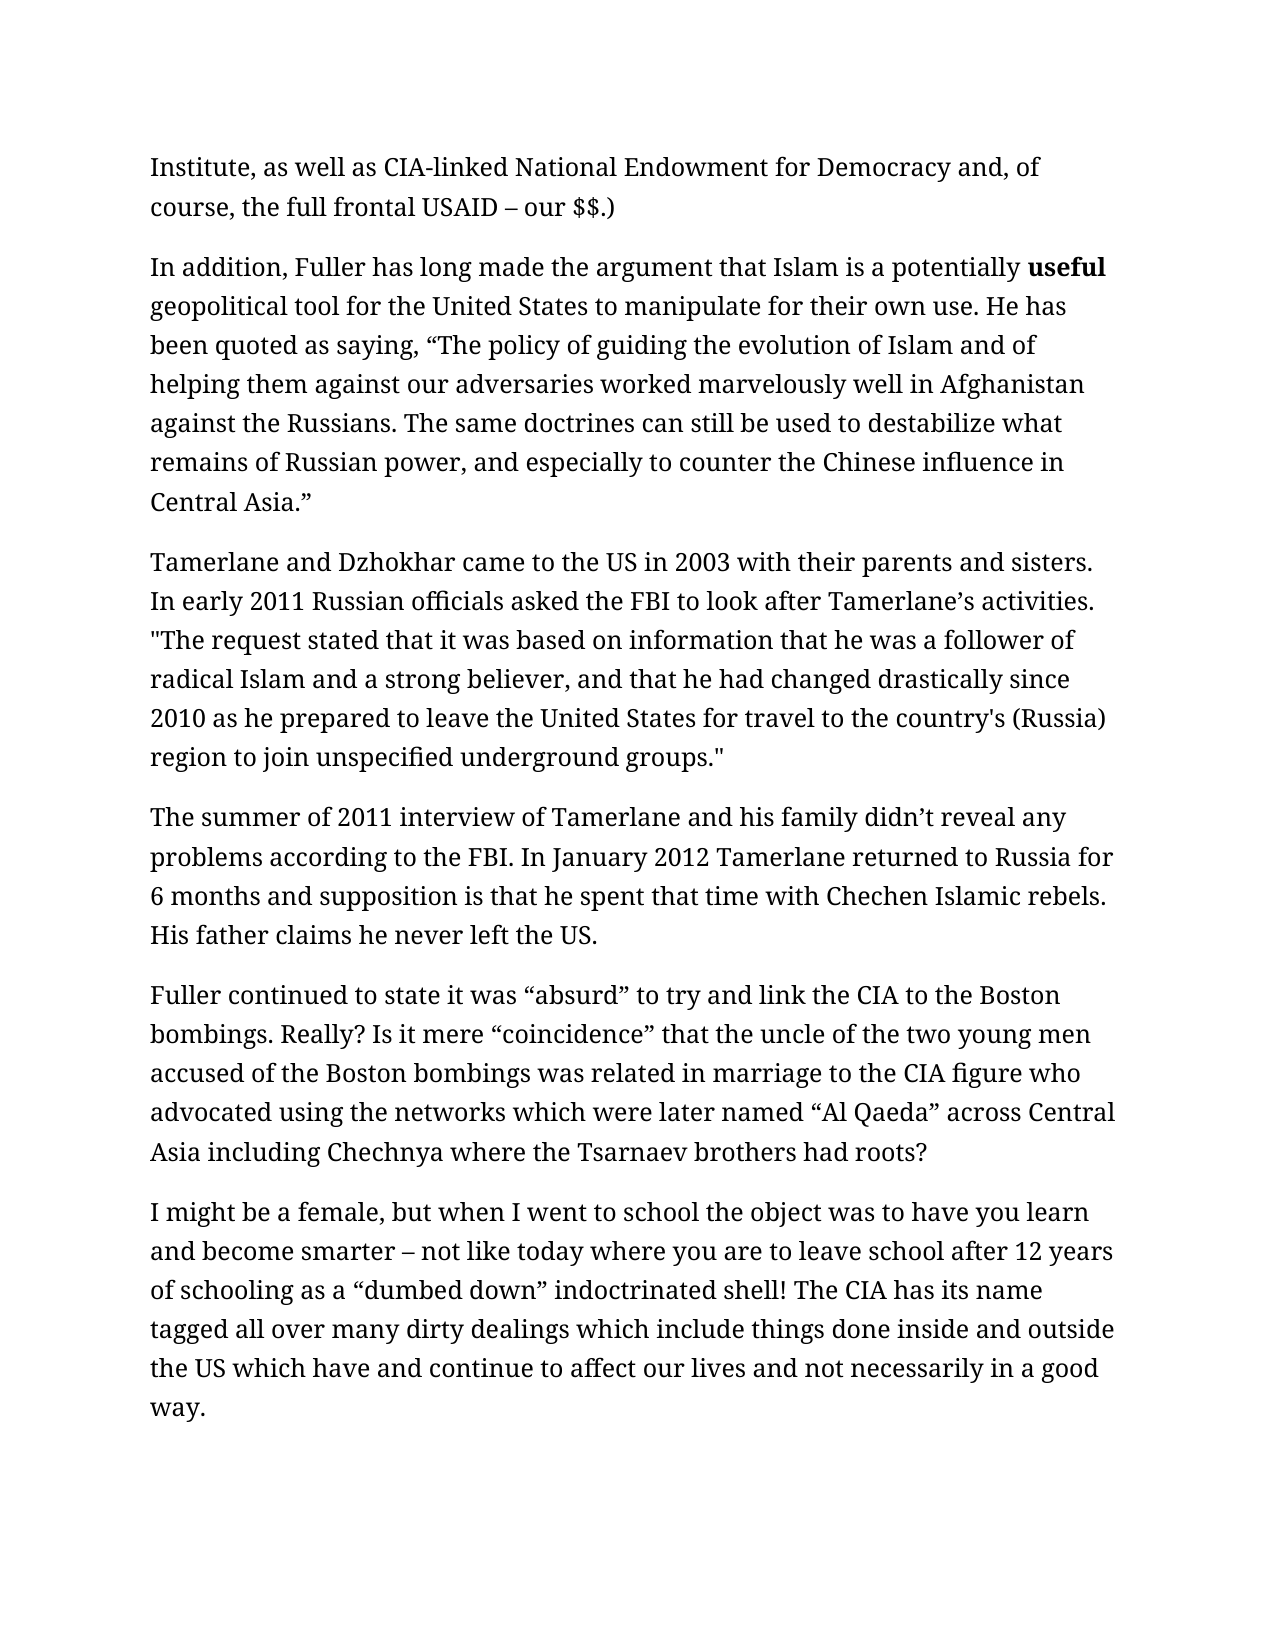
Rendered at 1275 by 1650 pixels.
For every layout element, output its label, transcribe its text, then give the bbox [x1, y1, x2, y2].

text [150, 150, 1125, 223]
text I might be a female, but when I went to school the object was to have you learn and become smarter – not like today where you are to leave school after 12 years of schooling as a “dumbed down” indoctrinated shell! The CIA has its name tagged all over many dirty dealings which include things done inside and outside the US which have and continue to affect our lives and not necessarily in a good way. [150, 1194, 1125, 1424]
text The summer of 2011 interview of Tamerlane and his family didn’t reveal any problems according to the FBI. In January 2012 Tamerlane returned to Russia for 6 months and supposition is that he spent that time with Chechen Islamic rebels. His father claims he never left the US. [150, 800, 1125, 952]
text Fuller continued to state it was “absurd” to try and link the CIA to the Boston bombings. Really? Is it mere “coincidence” that the uncle of the two young men accused of the Boston bombings was related in marriage to the CIA figure who advocated using the networks which were later named “Al Qaeda” across Central Asia including Chechnya where the Tsarnaev brothers had roots? [150, 977, 1125, 1168]
text Tamerlane and Dzhokhar came to the US in 2003 with their parents and sisters. In early 2011 Russian officials asked the FBI to look after Tamerlane’s activities. "The request stated that it was based on information that he was a follower of radical Islam and a strong believer, and that he had changed drastically since 2010 as he prepared to leave the United States for travel to the country's (Russia) region to join unspecified underground groups." [150, 544, 1125, 774]
text In addition, Fuller has long made the argument that Islam is a potentially useful geopolitical tool for the United States to manipulate for their own use. He has been quoted as saying, “The policy of guiding the evolution of Islam and of helping them against our adversaries worked marvelously well in Afghanistan against the Russians. The same doctrines can still be used to destabilize what remains of Russian power, and especially to counter the Chinese influence in Central Asia.” [150, 249, 1125, 518]
